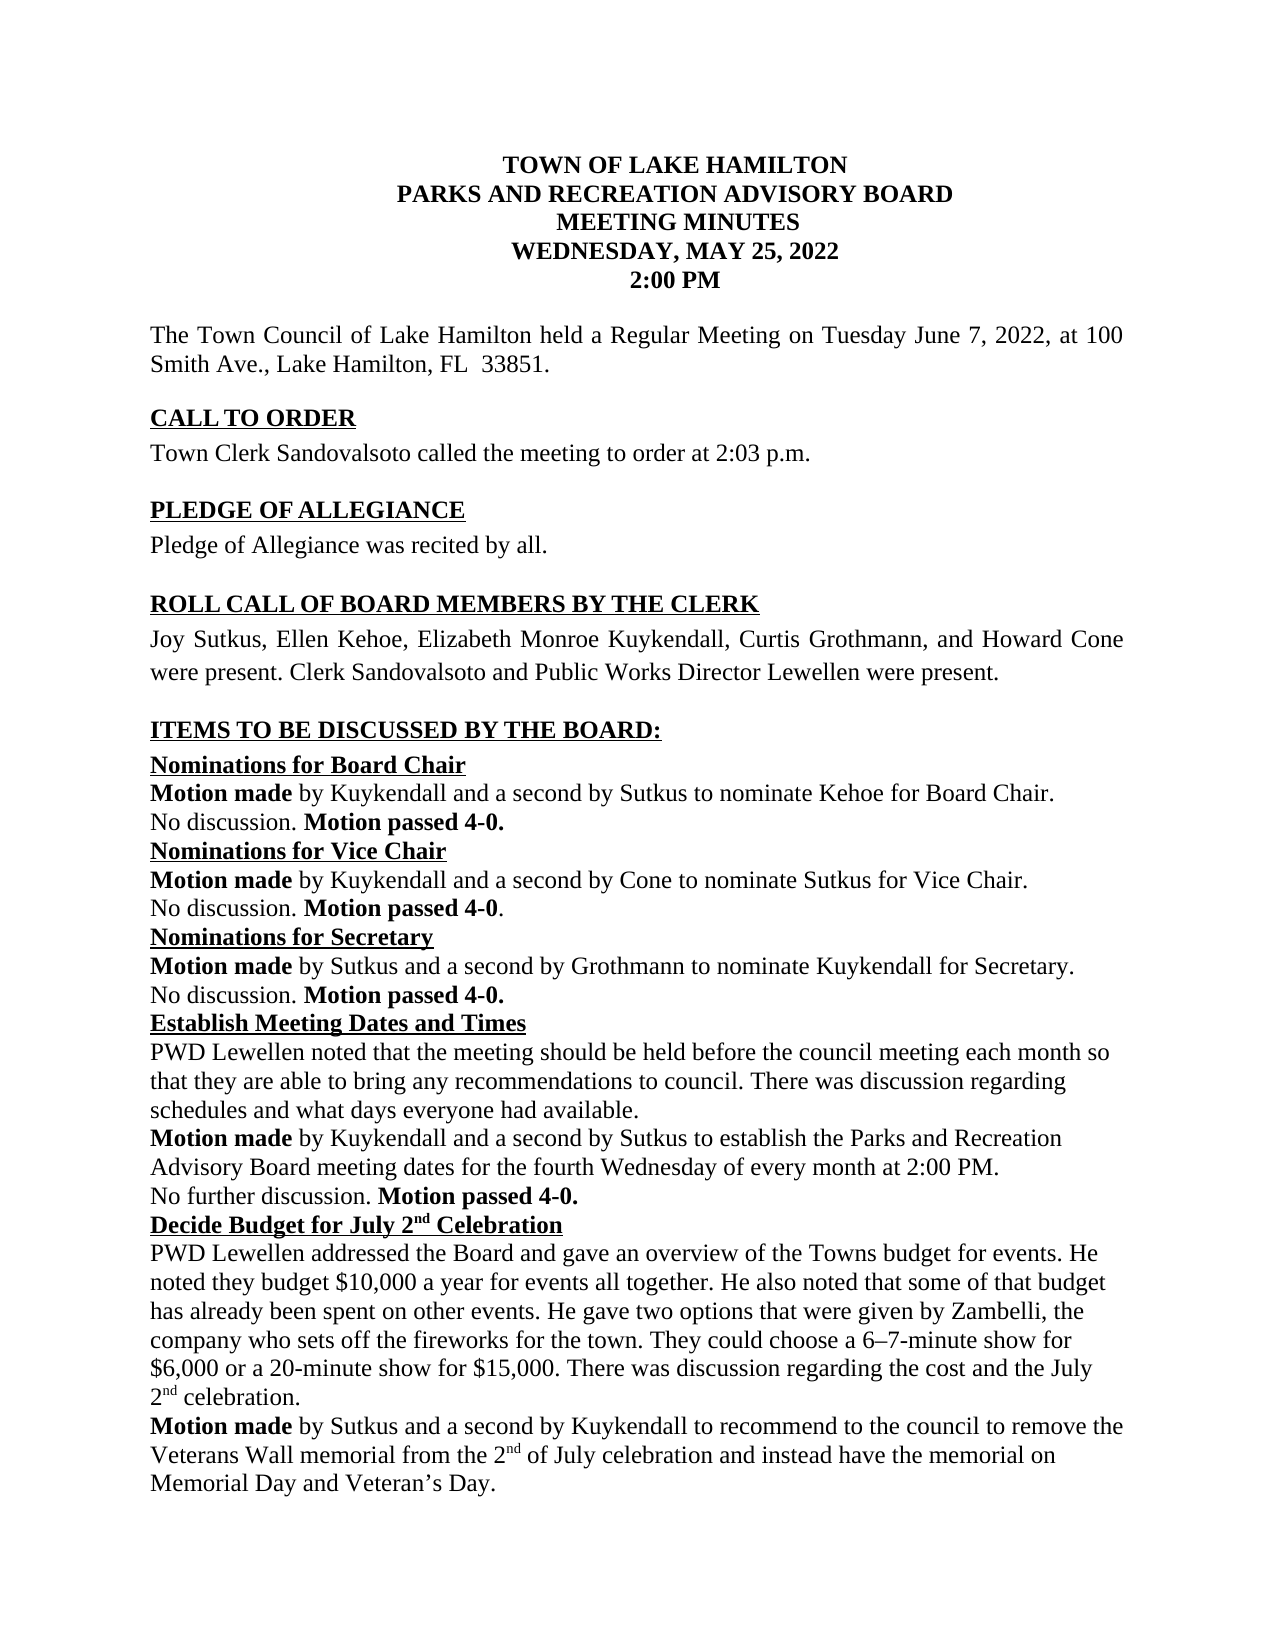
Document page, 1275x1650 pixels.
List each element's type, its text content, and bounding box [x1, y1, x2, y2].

text Motion made by Sutkus and a second by Kuykendall to recommend to the council to remove the Veterans Wall memorial from the 2nd of July celebration and instead have the memorial on Memorial Day and Veteran’s Day. [150, 1411, 1125, 1497]
subtitle ITEMS TO BE DISCUSSED BY THE BOARD: [150, 715, 1125, 743]
text Nominations for Vice Chair [150, 836, 1125, 865]
text Motion made by Kuykendall and a second by Cone to nominate Sutkus for Vice Chair. [150, 865, 1125, 893]
text MEETING MINUTES [150, 207, 1200, 236]
text PWD Lewellen addressed the Board and gave an overview of the Towns budget for events. He noted they budget $10,000 a year for events all together. He also noted that some of that budget has already been spent on other events. He gave two options that were given by Zambelli, the company who sets off the fireworks for the town. They could choose a 6–7-minute show for $6,000 or a 20-minute show for $15,000. There was discussion regarding the cost and the July 2nd celebration. [150, 1238, 1125, 1411]
text Establish Meeting Dates and Times [150, 1008, 1125, 1037]
subtitle CALL TO ORDER [150, 403, 1125, 431]
text Joy Sutkus, Ellen Kehoe, Elizabeth Monroe Kuykendall, Curtis Grothmann, and Howard Cone were present. Clerk Sandovalsoto and Public Works Director Lewellen were present. [150, 624, 1125, 685]
text Decide Budget for July 2nd Celebration [150, 1210, 1125, 1238]
text WEDNESDAY, MAY 25, 2022 [150, 236, 1200, 265]
text Pledge of Allegiance was recited by all. [150, 531, 1125, 559]
text Town Clerk Sandovalsoto called the meeting to order at 2:03 p.m. [150, 438, 1125, 466]
text Motion made by Sutkus and a second by Grothmann to nominate Kuykendall for Secretary. No discussion. Motion passed 4-0. [150, 951, 1125, 1008]
text The Town Council of Lake Hamilton held a Regular Meeting on Tuesday June 7, 2022, at 100 Smith Ave., Lake Hamilton, FL 33851. [150, 320, 1125, 378]
text No discussion. Motion passed 4-0. [150, 807, 1125, 836]
text Nominations for Secretary [150, 922, 1125, 951]
text No discussion. Motion passed 4-0. [150, 893, 1125, 922]
subtitle ROLL CALL OF BOARD MEMBERS BY THE CLERK [150, 589, 1125, 617]
text TOWN OF LAKE HAMILTON [150, 150, 1200, 179]
text PARKS AND RECREATION ADVISORY BOARD [150, 179, 1200, 207]
subtitle PLEDGE OF ALLEGIANCE [150, 496, 1125, 524]
text Nominations for Board Chair [150, 750, 1125, 778]
text PWD Lewellen noted that the meeting should be held before the council meeting each month so that they are able to bring any recommendations to council. There was discussion regarding schedules and what days everyone had available. Motion made by Kuykendall and a second by Sutkus to establish the Parks and Recreation Advisory Board meeting dates for the fourth Wednesday of every month at 2:00 PM. [150, 1037, 1125, 1181]
text 2:00 PM [150, 265, 1200, 294]
text No further discussion. Motion passed 4-0. [150, 1181, 1125, 1210]
text Motion made by Kuykendall and a second by Sutkus to nominate Kehoe for Board Chair. [150, 778, 1125, 807]
